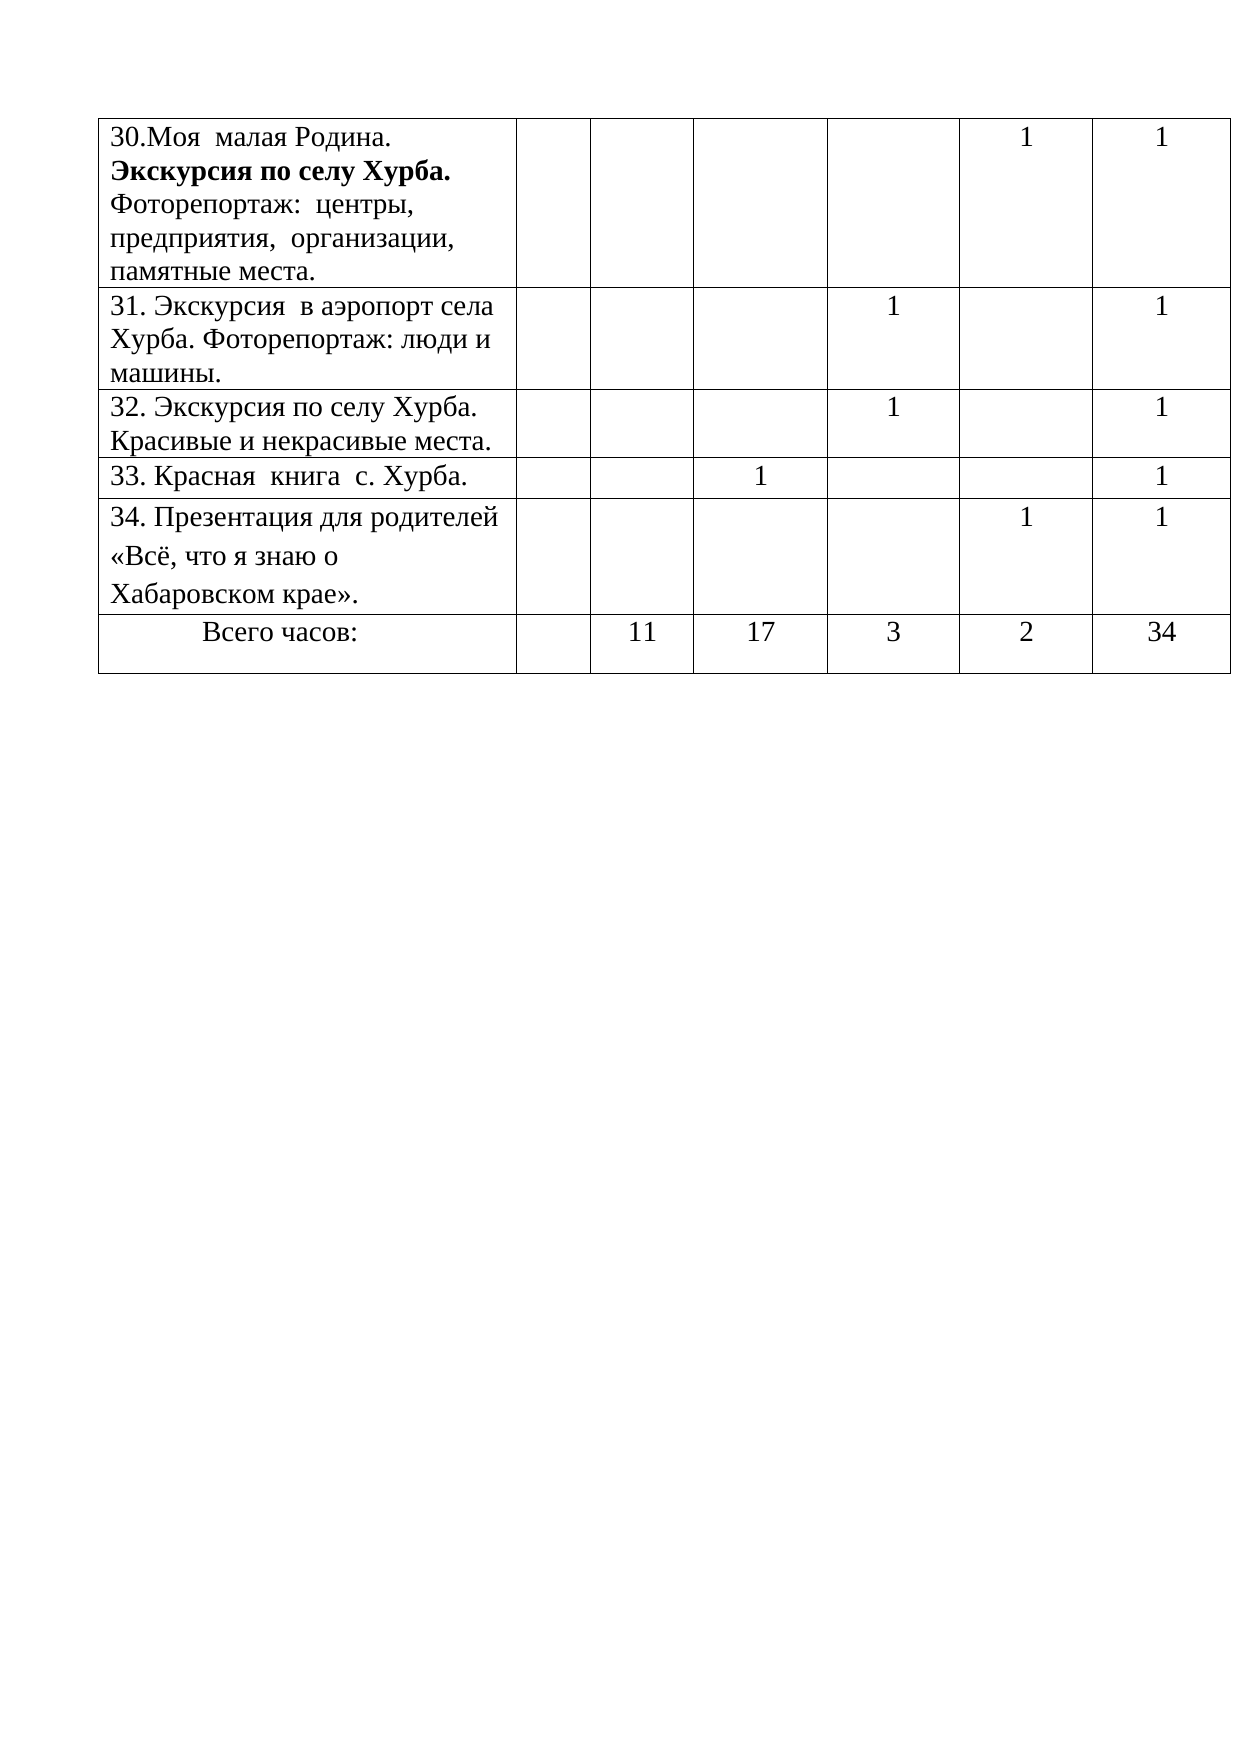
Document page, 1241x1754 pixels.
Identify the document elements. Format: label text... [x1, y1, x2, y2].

table_cell 32. Экскурсия по селу Хурба. Красивые и некрасивые места. [99, 390, 516, 457]
table_cell 1 [694, 458, 827, 498]
table_cell 34 [1093, 615, 1230, 673]
table_cell 1 [1093, 288, 1230, 388]
table_cell [517, 390, 590, 457]
table_cell 1 [960, 119, 1092, 287]
table_cell [694, 119, 827, 287]
table_cell [591, 119, 693, 287]
table_cell [828, 458, 959, 498]
table_cell 17 [694, 615, 827, 673]
table_cell [591, 499, 693, 613]
table_cell 34. Презентация для родителей «Всё, что я знаю о Хабаровском крае». [99, 499, 516, 613]
table_cell 1 [828, 390, 959, 457]
table_cell [828, 499, 959, 613]
table_cell 3 [828, 615, 959, 673]
table_cell [960, 458, 1092, 498]
table_cell 1 [828, 288, 959, 388]
table_cell 1 [1093, 499, 1230, 613]
table_cell 1 [1093, 119, 1230, 287]
table_cell 2 [960, 615, 1092, 673]
table_cell [591, 458, 693, 498]
table_cell [960, 288, 1092, 388]
table_cell [694, 499, 827, 613]
table_cell 11 [591, 615, 693, 673]
table_cell Всего часов: [99, 615, 516, 673]
table_cell [517, 119, 590, 287]
table_cell [517, 458, 590, 498]
table_cell [591, 390, 693, 457]
table_cell [694, 288, 827, 388]
table_cell 1 [960, 499, 1092, 613]
table_cell [694, 390, 827, 457]
table_cell [517, 288, 590, 388]
table_cell [591, 288, 693, 388]
table_cell 1 [1093, 458, 1230, 498]
table_cell 30.Моя малая Родина. Экскурсия по селу Хурба. Фоторепортаж: центры, предприятия, организации, памятные места. [99, 119, 516, 287]
table_cell [517, 499, 590, 613]
table_cell [828, 119, 959, 287]
table_cell [517, 615, 590, 673]
table_cell 1 [1093, 390, 1230, 457]
table_cell [960, 390, 1092, 457]
table_cell 31. Экскурсия в аэропорт села Хурба. Фоторепортаж: люди и машины. [99, 288, 516, 388]
table_cell 33. Красная книга с. Хурба. [99, 458, 516, 498]
